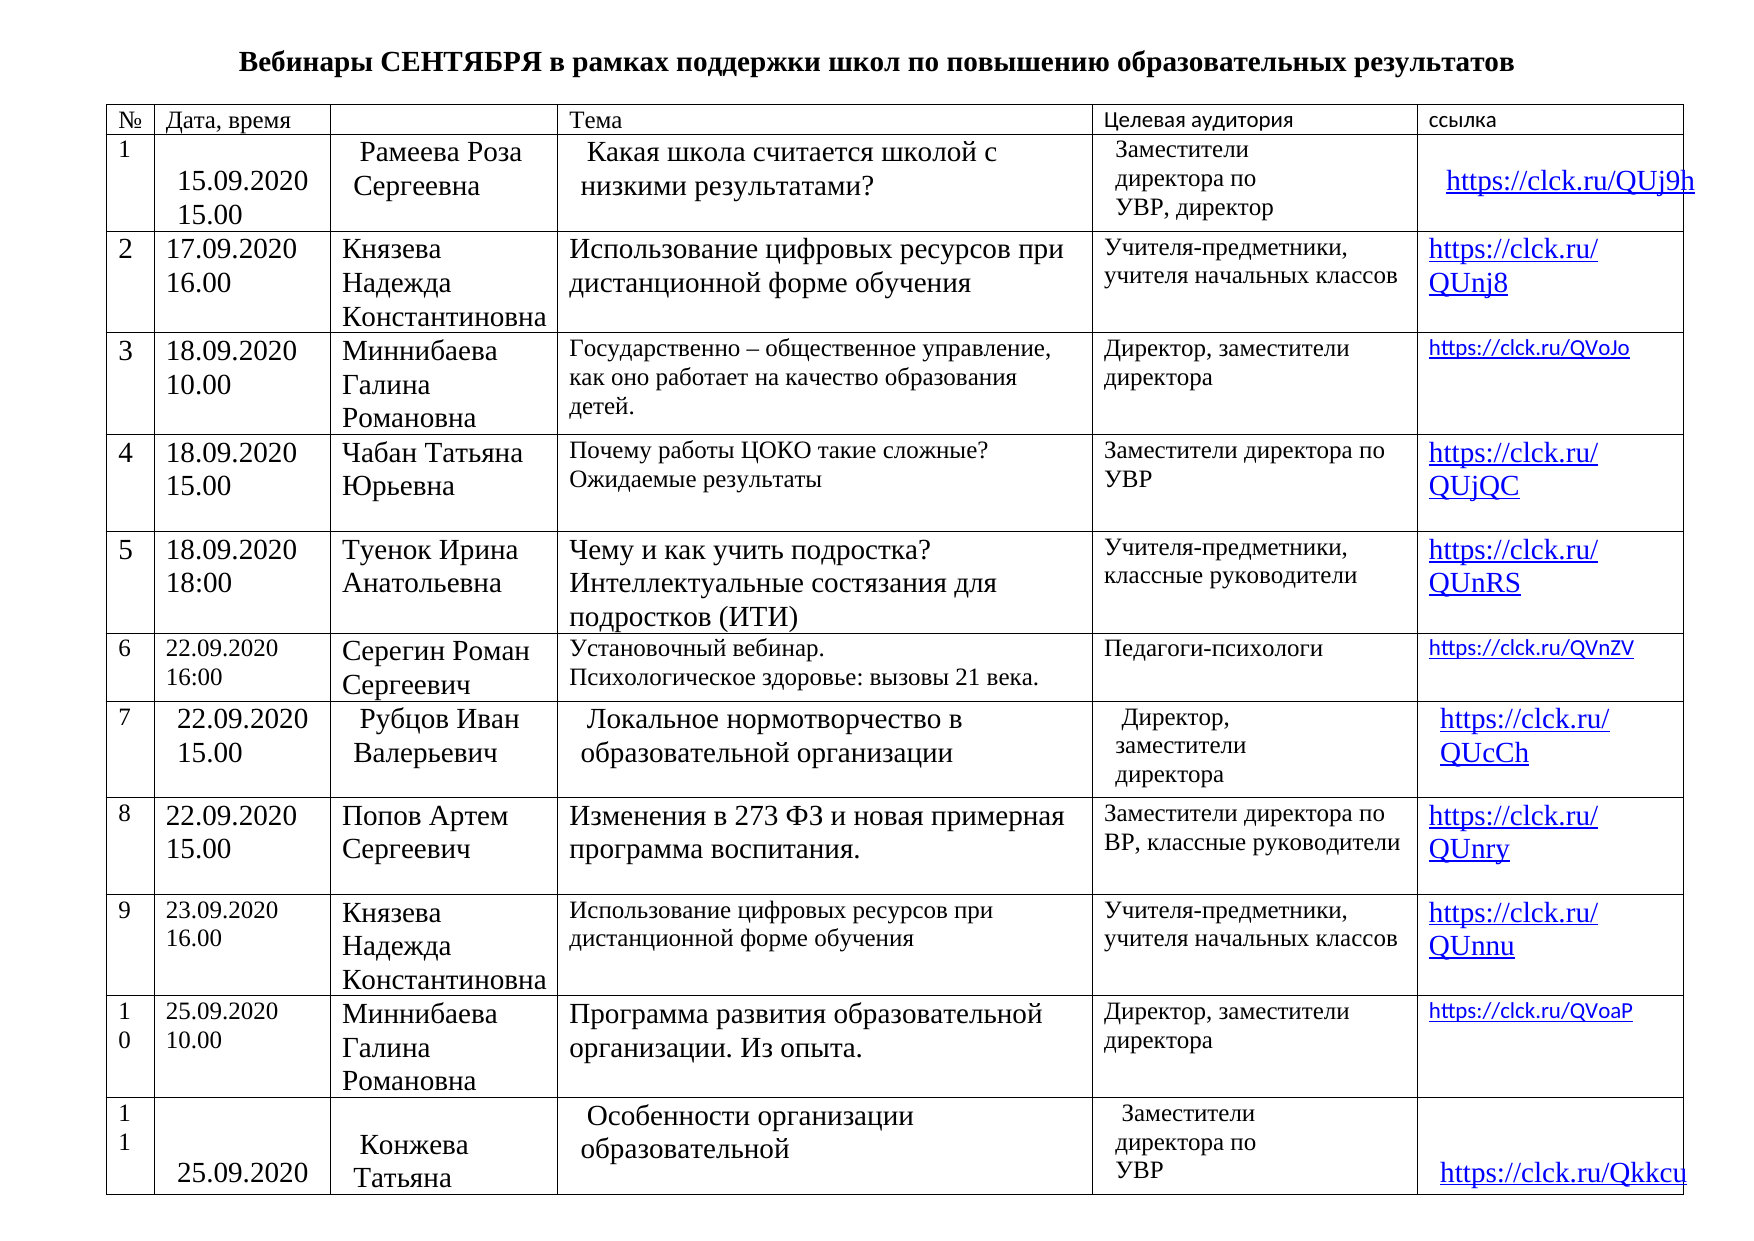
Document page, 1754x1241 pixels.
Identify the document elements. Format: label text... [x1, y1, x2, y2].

table_cell https://clck.ru/QVoaP [1418, 996, 1683, 1097]
table_cell Учителя-предметники, учителя начальных классов [1093, 232, 1417, 332]
table_header Тема [558, 105, 1092, 133]
table_cell Почему работы ЦОКО такие сложные? Ожидаемые результаты [558, 435, 1092, 531]
table_cell [558, 1098, 1092, 1194]
table_cell [558, 702, 1092, 797]
table_cell Педагоги-психологи [1093, 634, 1417, 701]
table_cell [331, 702, 557, 797]
table_cell Чему и как учить подростка? Интеллектуальные состязания для подростков (ИТИ) [558, 532, 1092, 632]
table_cell 3 [107, 333, 154, 434]
table_cell Князева Надежда Константиновна [331, 232, 557, 332]
table_cell Директор, заместители директора [1093, 996, 1417, 1097]
table_cell 9 [107, 895, 154, 995]
table_cell [1418, 1098, 1683, 1194]
table_cell [331, 1098, 557, 1194]
table_cell 18.09.2020 15.00 [155, 435, 330, 531]
table_header ссылка [1418, 105, 1683, 133]
table_cell Учителя-предметники, учителя начальных классов [1093, 895, 1417, 995]
table_cell Изменения в 273 ФЗ и новая примерная программа воспитания. [558, 798, 1092, 894]
table_cell 7 [107, 702, 154, 797]
table_cell [1418, 135, 1683, 231]
table_cell Использование цифровых ресурсов при дистанционной форме обучения [558, 895, 1092, 995]
table_cell Попов Артем Сергеевич [331, 798, 557, 894]
table_cell Серегин Роман Сергеевич [331, 634, 557, 701]
table_cell [1093, 1098, 1417, 1194]
table_header № [107, 105, 154, 133]
table_cell 2 [107, 232, 154, 332]
table_cell Миннибаева Галина Романовна [331, 333, 557, 434]
table_cell 18.09.2020 18:00 [155, 532, 330, 632]
table_cell 25.09.2020 10.00 [155, 996, 330, 1097]
table_cell https://clck.ru/QVoJo [1418, 333, 1683, 434]
table_cell Программа развития образовательной организации. Из опыта. [558, 996, 1092, 1097]
table_header [331, 105, 557, 133]
table_cell Туенок Ирина Анатольевна [331, 532, 557, 632]
table_cell Директор, заместители директора [1093, 333, 1417, 434]
table_cell https://clck.ru/QUjQC [1418, 435, 1683, 531]
table_header Целевая аудитория [1093, 105, 1417, 133]
table_cell Использование цифровых ресурсов при дистанционной форме обучения [558, 232, 1092, 332]
text Вебинары СЕНТЯБРЯ в рамках поддержки школ по повышению образовательных результатов [118, 44, 1636, 78]
table_cell [155, 135, 330, 231]
table_cell 6 [107, 634, 154, 701]
table_cell [155, 702, 330, 797]
table_cell 23.09.2020 16.00 [155, 895, 330, 995]
table_cell 17.09.2020 16.00 [155, 232, 330, 332]
table_cell 22.09.2020 15.00 [155, 798, 330, 894]
table_cell [1093, 135, 1417, 231]
table_cell 22.09.2020 16:00 [155, 634, 330, 701]
table_cell https://clck.ru/QUnRS [1418, 532, 1683, 632]
table_cell Учителя-предметники, классные руководители [1093, 532, 1417, 632]
table_cell [1418, 702, 1683, 797]
table_cell 5 [107, 532, 154, 632]
table_cell Чабан Татьяна Юрьевна [331, 435, 557, 531]
table_cell https://clck.ru/QUnj8 [1418, 232, 1683, 332]
table_cell 1 [107, 135, 154, 231]
table_cell Заместители директора по ВР, классные руководители [1093, 798, 1417, 894]
table_cell Установочный вебинар. Психологическое здоровье: вызовы 21 века. [558, 634, 1092, 701]
table_cell Князева Надежда Константиновна [331, 895, 557, 995]
table_cell https://clck.ru/QUnnu [1418, 895, 1683, 995]
table_cell Государственно – общественное управление, как оно работает на качество образования детей. [558, 333, 1092, 434]
table_cell [558, 135, 1092, 231]
table_cell 8 [107, 798, 154, 894]
table_cell 10 [107, 996, 154, 1097]
table_cell [155, 1098, 330, 1194]
table_cell 11 [107, 1098, 154, 1194]
table_cell Заместители директора по УВР [1093, 435, 1417, 531]
table_cell Миннибаева Галина Романовна [331, 996, 557, 1097]
table_header Дата, время [155, 105, 330, 133]
table_cell https://clck.ru/QVnZV [1418, 634, 1683, 701]
table_cell https://clck.ru/QUnry [1418, 798, 1683, 894]
table_cell [1093, 702, 1417, 797]
table_cell [331, 135, 557, 231]
table_cell 4 [107, 435, 154, 531]
table_cell 18.09.2020 10.00 [155, 333, 330, 434]
